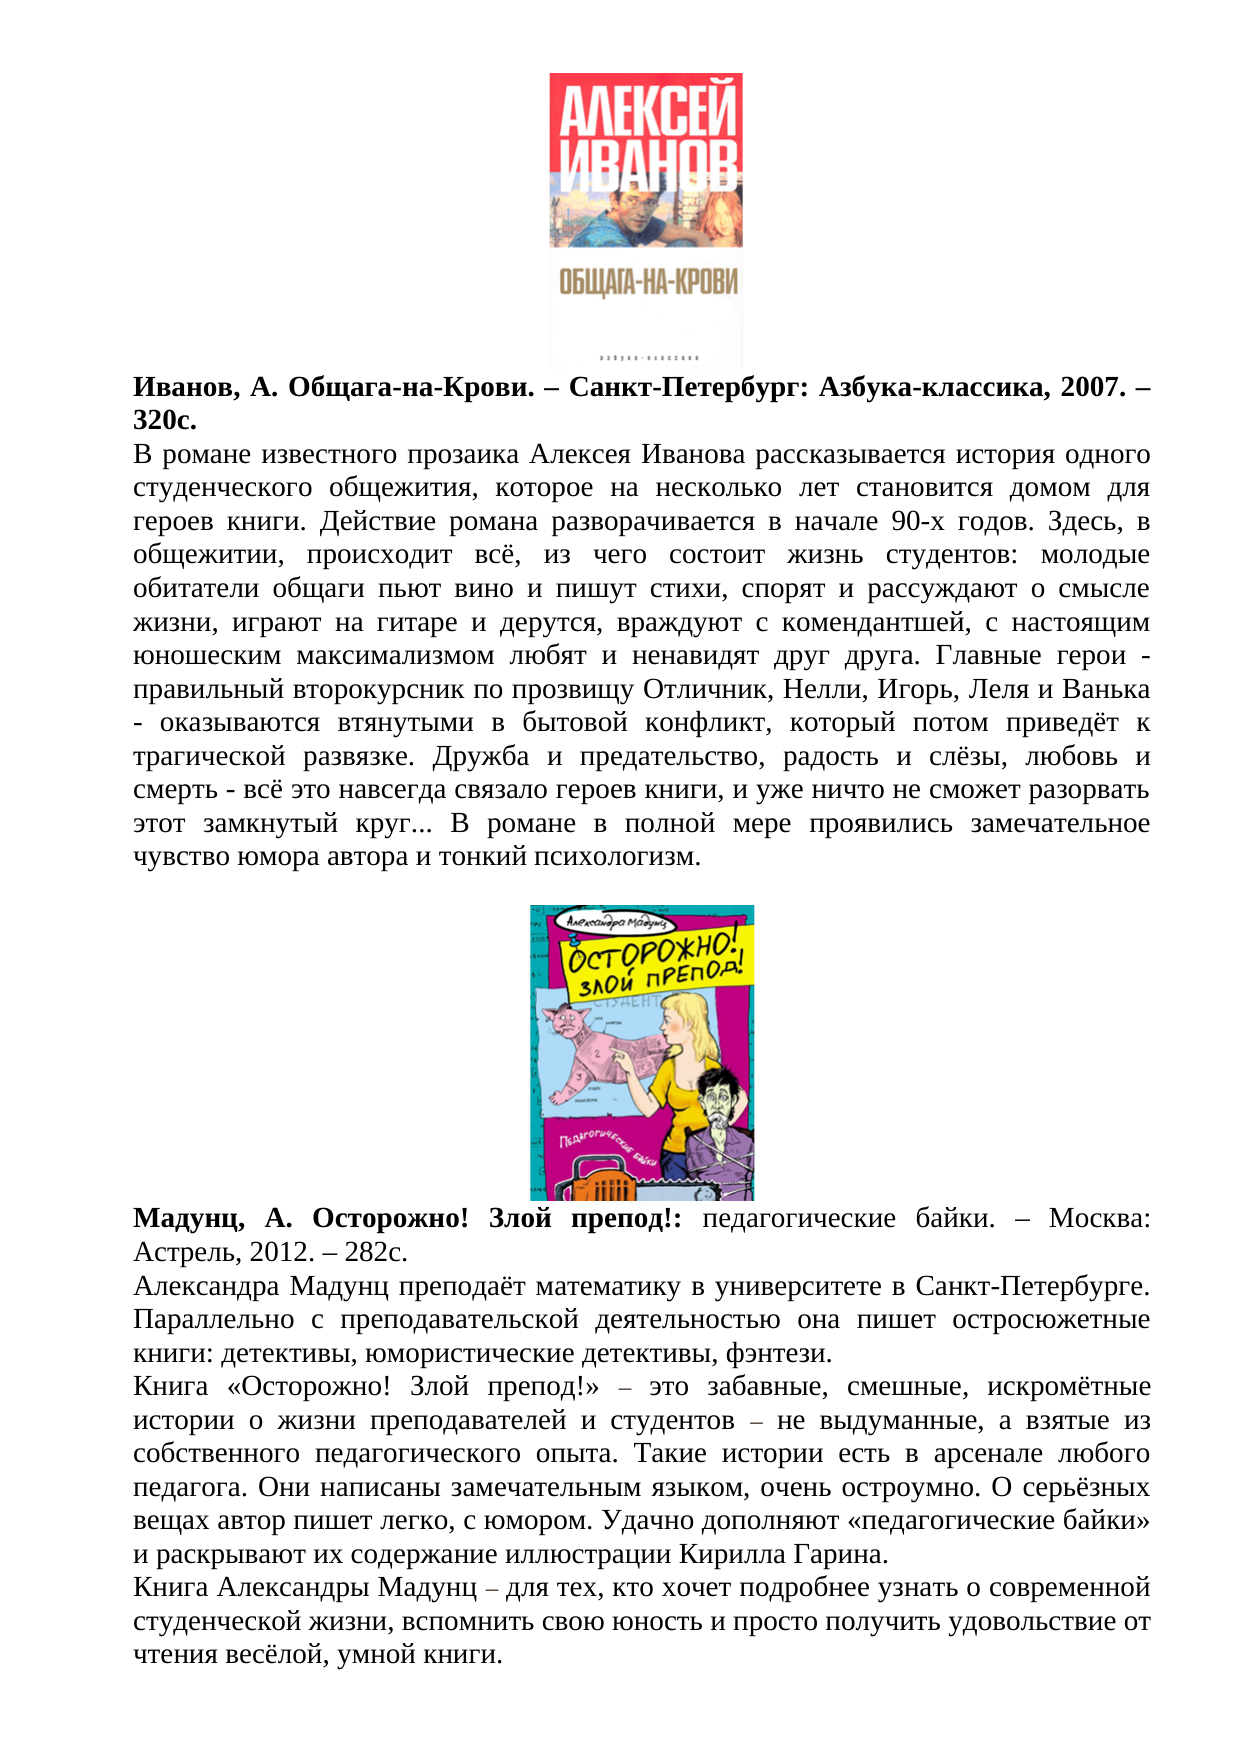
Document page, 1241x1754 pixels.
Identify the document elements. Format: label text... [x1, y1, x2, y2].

picture [530, 905, 755, 1201]
text В романе известного прозаика Алексея Иванова рассказывается история одного студенческого общежития, которое на несколько лет становится домом для героев книги. Действие романа разворачивается в начале 90-х годов. Здесь, в общежитии, происходит всё, из чего состоит жизнь студентов: молодые обитатели общаги пьют вино и пишут стихи, спорят и рассуждают о смысле жизни, играют на гитаре и дерутся, враждуют с комендантшей, с настоящим юношеским максимализмом любят и ненавидят друг друга. Главные герои - правильный второкурсник по прозвищу Отличник, Нелли, Игорь, Леля и Ванька - оказываются втянутыми в бытовой конфликт, который потом приведёт к трагической развязке. Дружба и предательство, радость и слёзы, любовь и смерть - всё это навсегда связало героев книги, и уже ничто не сможет разорвать этот замкнутый круг... В романе в полной мере проявились замечательное чувство юмора автора и тонкий психологизм. [133, 436, 1152, 872]
text Александра Мадунц преподаёт математику в университете в Санкт-Петербурге. Параллельно с преподавательской деятельностью она пишет остросюжетные книги: детективы, юмористические детективы, фэнтези. [133, 1268, 1152, 1368]
text Мадунц, А. Осторожно! Злой препод!: педагогические байки. – Москва: Астрель, 2012. – 282с. [133, 1201, 1152, 1268]
text Книга «Осторожно! Злой препод!» – это забавные, смешные, искромётные истории о жизни преподавателей и студентов – не выдуманные, а взятые из собственного педагогического опыта. Такие истории есть в арсенале любого педагога. Они написаны замечательным языком, очень остроумно. О серьёзных вещах автор пишет легко, с юмором. Удачно дополняют «педагогические байки» и раскрывают их содержание иллюстрации Кирилла Гарина. [133, 1368, 1152, 1569]
text Иванов, А. Общага-на-Крови. – Санкт-Петербург: Азбука-классика, 2007. – 320с. [133, 369, 1152, 436]
picture [549, 73, 743, 369]
text Книга Александры Мадунц – для тех, кто хочет подробнее узнать о современной студенческой жизни, вспомнить свою юность и просто получить удовольствие от чтения весёлой, умной книги. [133, 1569, 1152, 1670]
